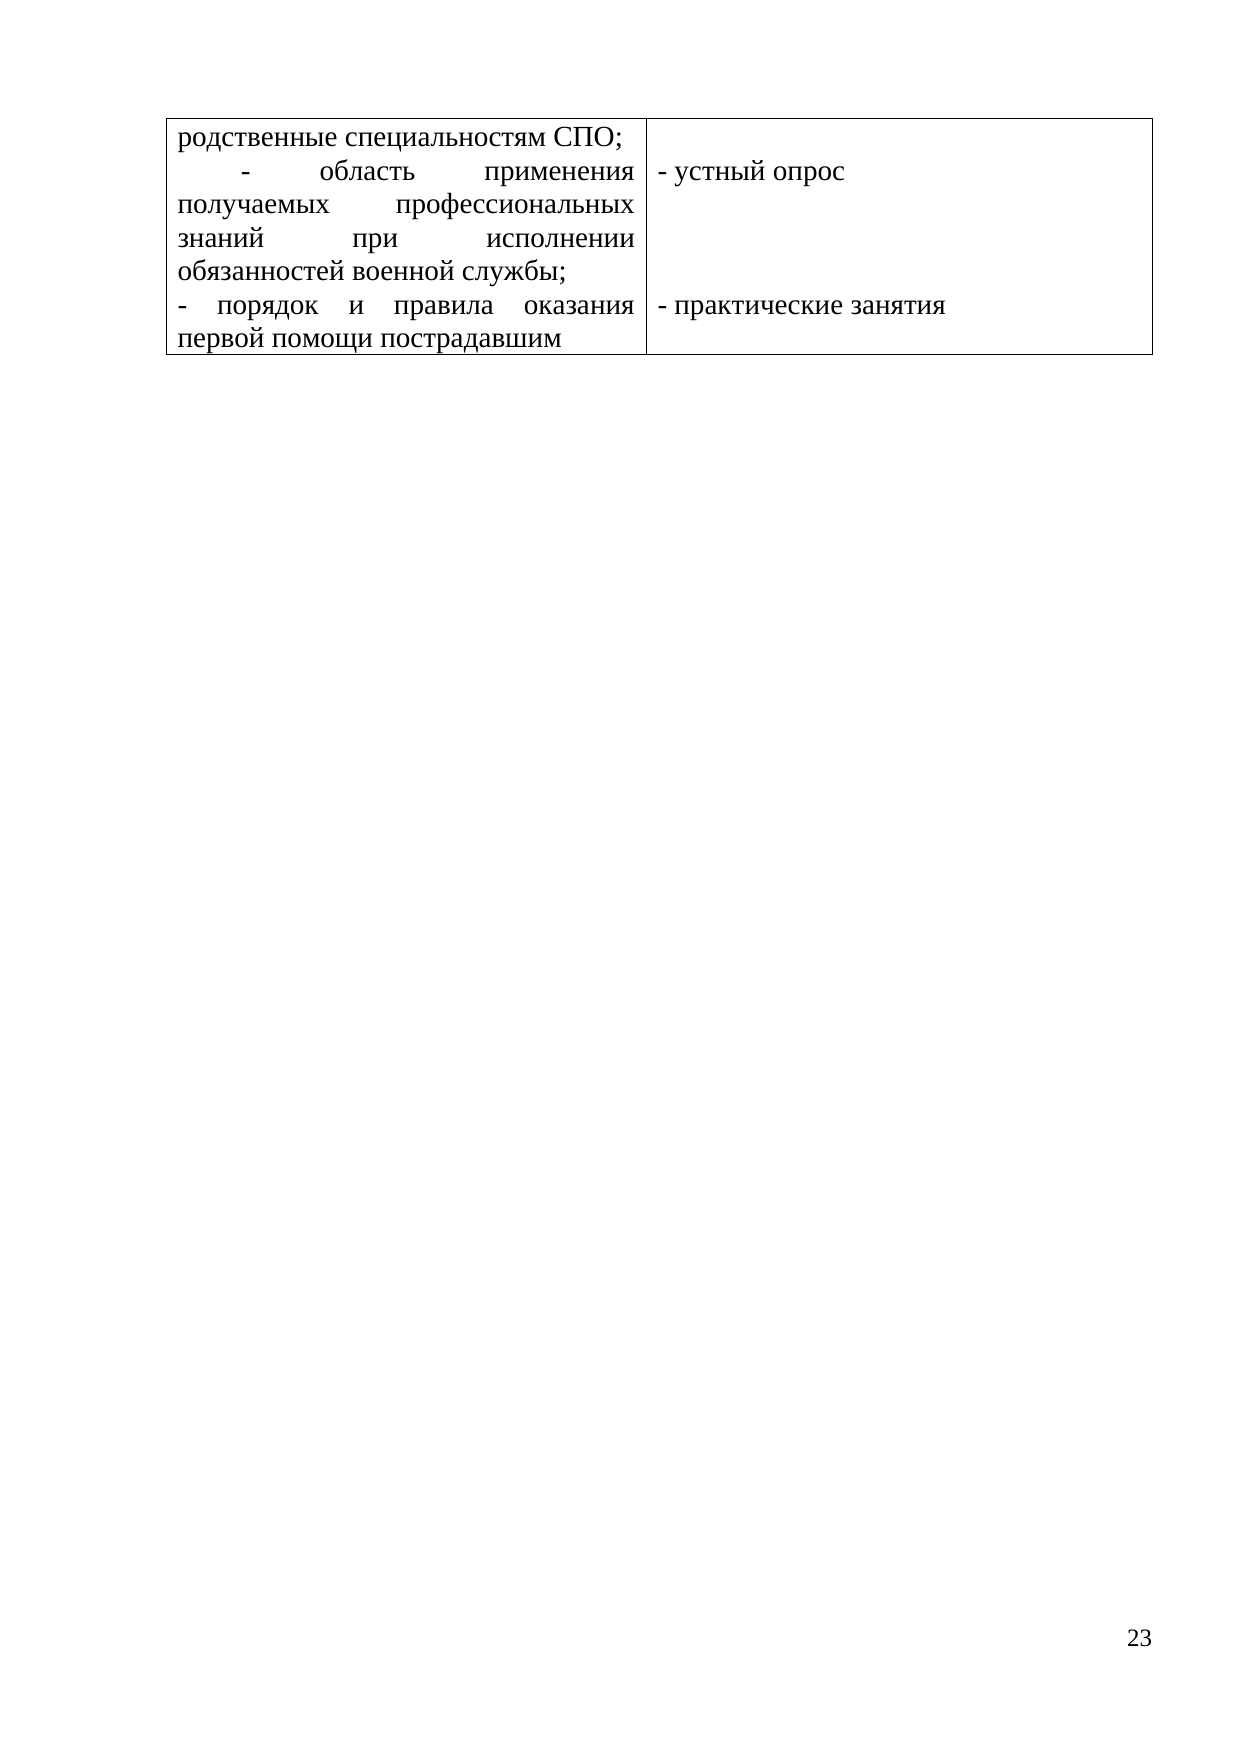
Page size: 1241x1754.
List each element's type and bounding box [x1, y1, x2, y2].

table_cell [647, 119, 1152, 354]
table_cell [167, 119, 646, 354]
